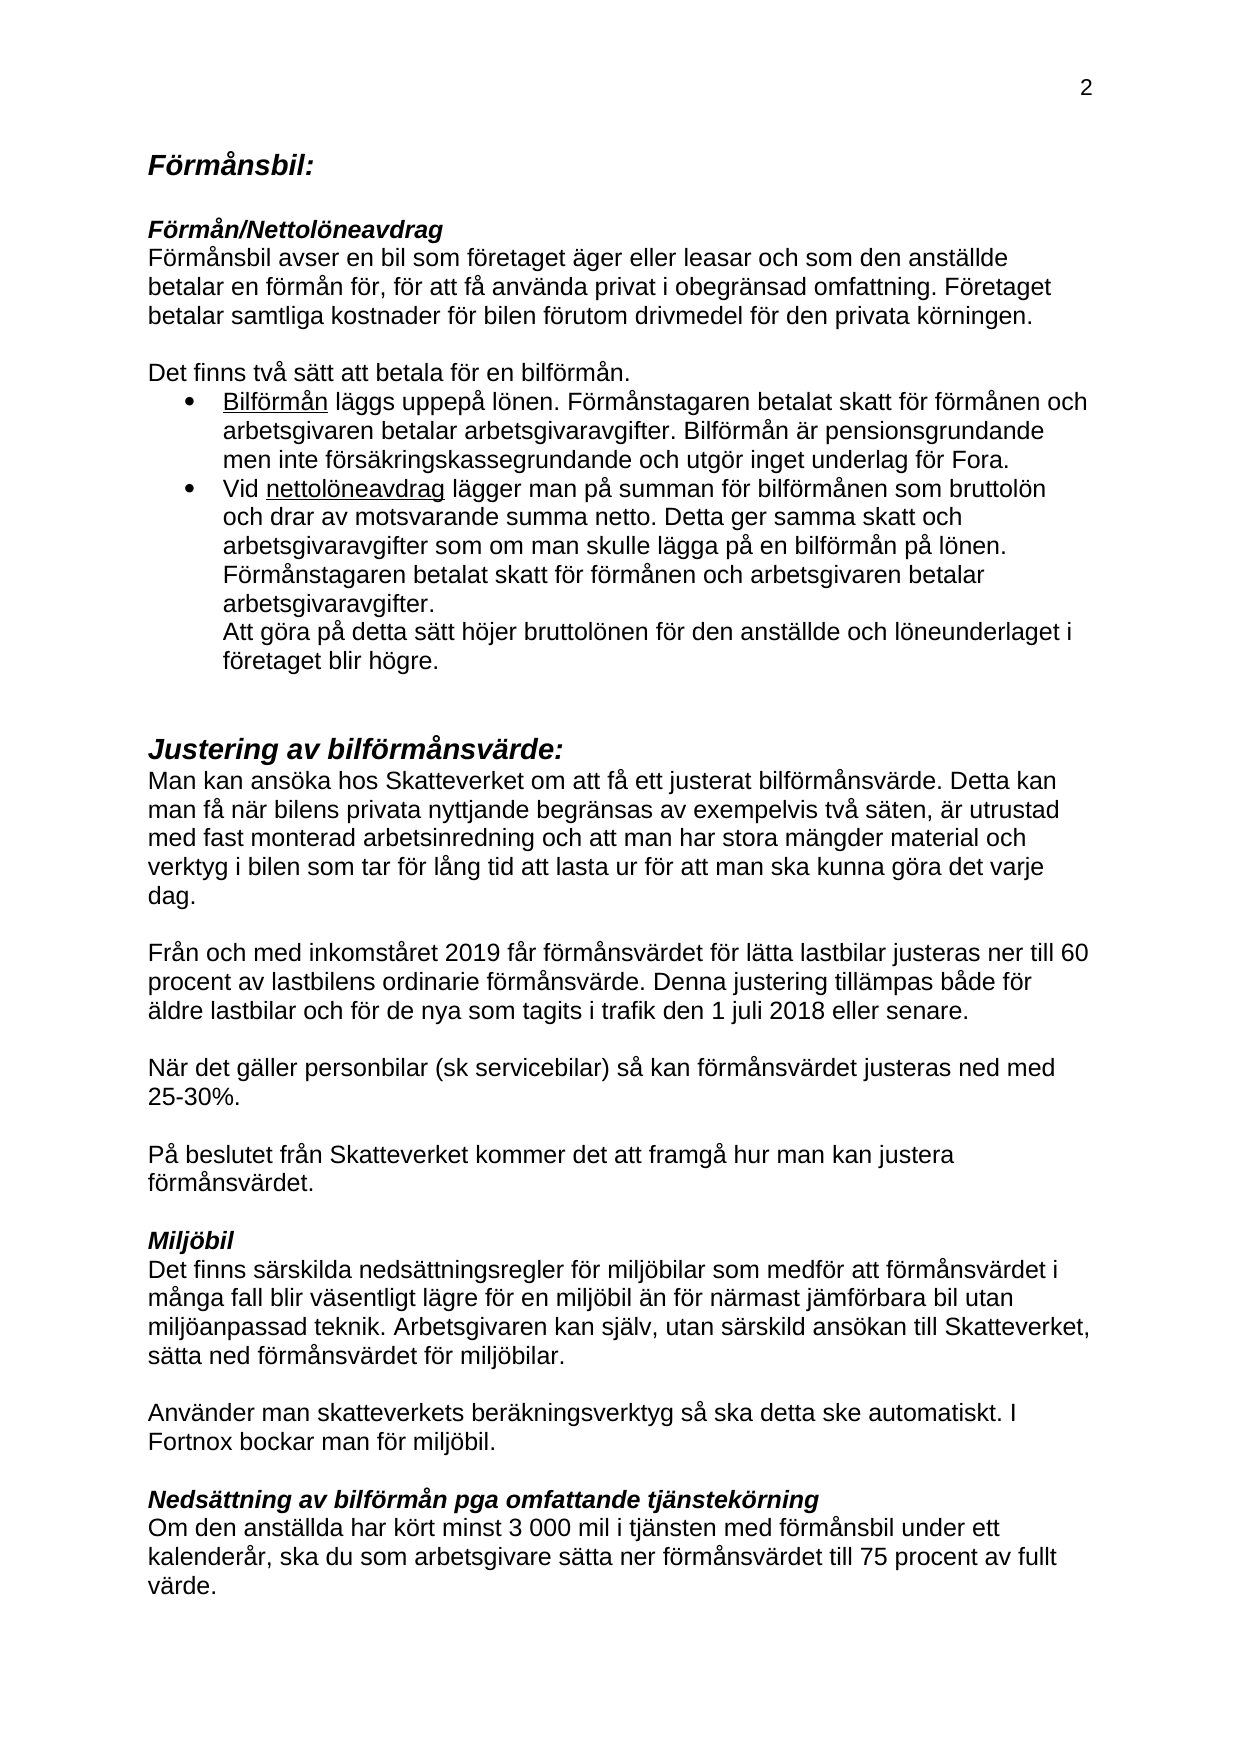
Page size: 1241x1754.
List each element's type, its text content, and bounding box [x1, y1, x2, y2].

text Om den anställda har kört minst 3 000 mil i tjänsten med förmånsbil under ett kalenderår, ska du som arbetsgivare sätta ner förmånsvärdet till 75 procent av fullt värde. [148, 1513, 1093, 1600]
text Nedsättning av bilförmån pga omfattande tjänstekörning [148, 1485, 1093, 1513]
list Vid nettolöneavdrag lägger man på summan för bilförmånen som bruttolön och drar av motsvarande summa netto. Detta ger samma skatt och arbetsgivaravgifter som om man skulle lägga på en bilförmån på lönen. Förmånstagaren betalat skatt för förmånen och arbetsgivaren betalar arbetsgivaravgifter. Att göra på detta sätt höjer bruttolönen för den anställde och löneunderlaget i företaget blir högre. [185, 473, 1093, 675]
text Förmånsbil avser en bil som företaget äger eller leasar och som den anställde betalar en förmån för, för att få använda privat i obegränsad omfattning. Företaget betalar samtliga kostnader för bilen förutom drivmedel för den privata körningen. [148, 243, 1093, 330]
text Förmånsbil: [148, 148, 1093, 181]
text Justering av bilförmånsvärde: [148, 732, 1093, 766]
text Det finns särskilda nedsättningsregler för miljöbilar som medför att förmånsvärdet i många fall blir väsentligt lägre för en miljöbil än för närmast jämförbara bil utan miljöanpassad teknik. Arbetsgivaren kan själv, utan särskild ansökan till Skatteverket, sätta ned förmånsvärdet för miljöbilar. [148, 1255, 1093, 1370]
text Från och med inkomståret 2019 får förmånsvärdet för lätta lastbilar justeras ner till 60 procent av lastbilens ordinarie förmånsvärde. Denna justering tillämpas både för äldre lastbilar och för de nya som tagits i trafik den 1 juli 2018 eller senare. [148, 938, 1093, 1025]
text På beslutet från Skatteverket kommer det att framgå hur man kan justera förmånsvärdet. [148, 1140, 1093, 1197]
text Använder man skatteverkets beräkningsverktyg så ska detta ske automatiskt. I Fortnox bockar man för miljöbil. [148, 1398, 1093, 1456]
text Man kan ansöka hos Skatteverket om att få ett justerat bilförmånsvärde. Detta kan man få när bilens privata nyttjande begränsas av exempelvis två säten, är utrustad med fast monterad arbetsinredning och att man har stora mängder material och verktyg i bilen som tar för lång tid att lasta ur för att man ska kunna göra det varje dag. [148, 766, 1093, 910]
text Förmån/Nettolöneavdrag [148, 215, 1093, 243]
list Bilförmån läggs uppepå lönen. Förmånstagaren betalat skatt för förmånen och arbetsgivaren betalar arbetsgivaravgifter. Bilförmån är pensionsgrundande men inte försäkringskassegrundande och utgör inget underlag för Fora. [185, 387, 1093, 473]
text Miljöbil [148, 1226, 1093, 1255]
text När det gäller personbilar (sk servicebilar) så kan förmånsvärdet justeras ned med 25-30%. [148, 1053, 1093, 1111]
text Det finns två sätt att betala för en bilförmån. [148, 358, 1093, 387]
